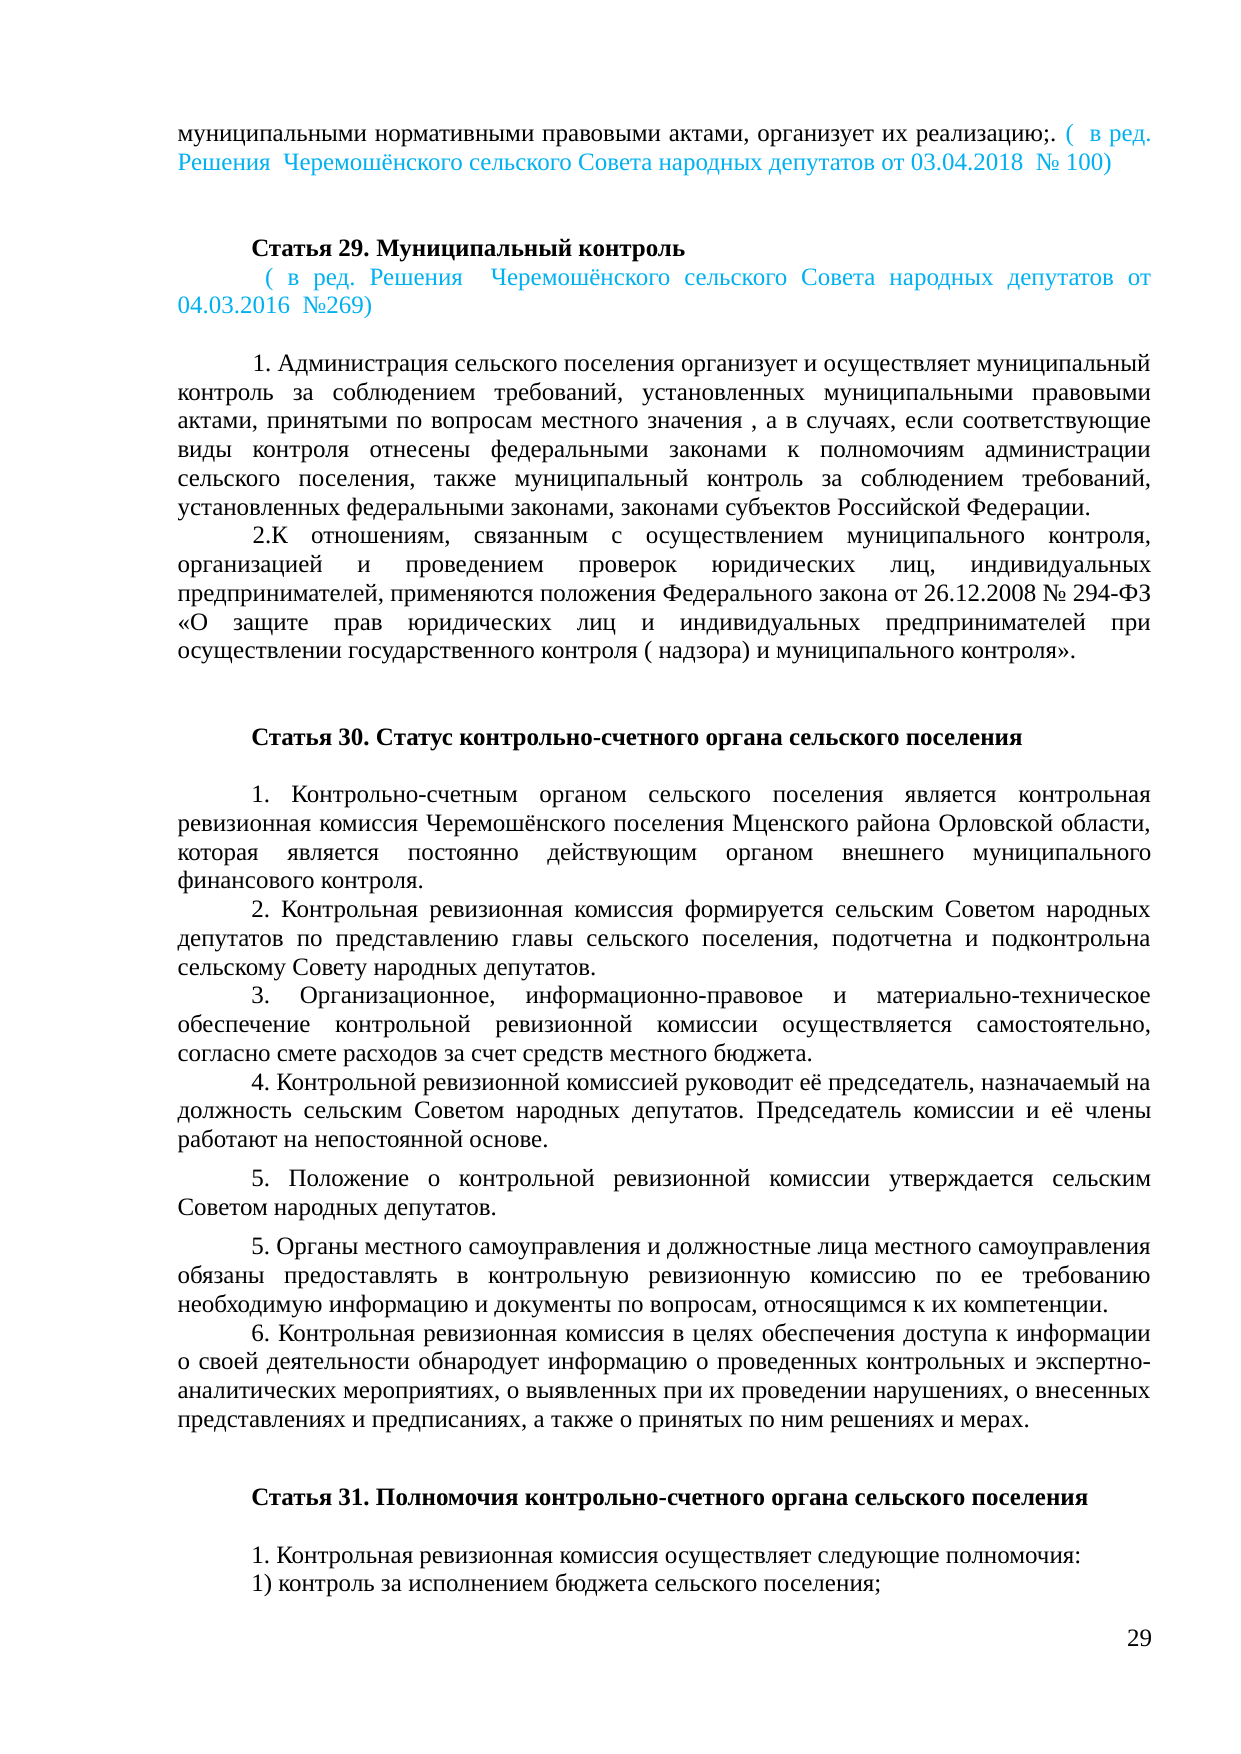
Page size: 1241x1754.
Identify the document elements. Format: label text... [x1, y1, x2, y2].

text 5. Положение о контрольной ревизионной комиссии утверждается сельским Советом народных депутатов. [177, 1163, 1152, 1221]
text 3. Организационное, информационно-правовое и материально-техническое обеспечение контрольной ревизионной комиссии осуществляется самостоятельно, согласно смете расходов за счет средств местного бюджета. [177, 981, 1152, 1067]
text Статья 29. Муниципальный контроль [177, 233, 1152, 262]
text 4. Контрольной ревизионной комиссией руководит её председатель, назначаемый на должность сельским Советом народных депутатов. Председатель комиссии и её члены работают на непостоянной основе. [177, 1067, 1152, 1153]
text Статья 31. Полномочия контрольно-счетного органа сельского поселения [177, 1482, 1146, 1511]
text 2. Контрольная ревизионная комиссия формируется сельским Советом народных депутатов по представлению главы сельского поселения, подотчетна и подконтрольна сельскому Совету народных депутатов. [177, 894, 1152, 981]
text 1. Контрольно-счетным органом сельского поселения является контрольная ревизионная комиссия Черемошёнского поселения Мценского района Орловской области, которая является постоянно действующим органом внешнего муниципального финансового контроля. [177, 779, 1152, 894]
text 2.К отношениям, связанным с осуществлением муниципального контроля, организацией и проведением проверок юридических лиц, индивидуальных предпринимателей, применяются положения Федерального закона от 26.12.2008 № 294-ФЗ «О защите прав юридических лиц и индивидуальных предпринимателей при осуществлении государственного контроля ( надзора) и муниципального контроля». [177, 521, 1152, 664]
text ( в ред. Решения Черемошёнского сельского Совета народных депутатов от 04.03.2016 №269) [177, 262, 1152, 319]
text 1. Администрация сельского поселения организует и осуществляет муниципальный контроль за соблюдением требований, установленных муниципальными правовыми актами, принятыми по вопросам местного значения , а в случаях, если соответствующие виды контроля отнесены федеральными законами к полномочиям администрации сельского поселения, также муниципальный контроль за соблюдением требований, установленных федеральными законами, законами субъектов Российской Федерации. [177, 348, 1152, 521]
text 6. Контрольная ревизионная комиссия в целях обеспечения доступа к информации о своей деятельности обнародует информацию о проведенных контрольных и экспертно-аналитических мероприятиях, о выявленных при их проведении нарушениях, о внесенных представлениях и предписаниях, а также о принятых по ним решениях и мерах. [177, 1318, 1152, 1433]
text 1) контроль за исполнением бюджета сельского поселения; [177, 1568, 1152, 1597]
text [177, 118, 1152, 176]
text Статья 30. Статус контрольно-счетного органа сельского поселения [177, 722, 1152, 751]
text 1. Контрольная ревизионная комиссия осуществляет следующие полномочия: [177, 1540, 1152, 1568]
text 5. Органы местного самоуправления и должностные лица местного самоуправления обязаны предоставлять в контрольную ревизионную комиссию по ее требованию необходимую информацию и документы по вопросам, относящимся к их компетенции. [177, 1231, 1152, 1318]
